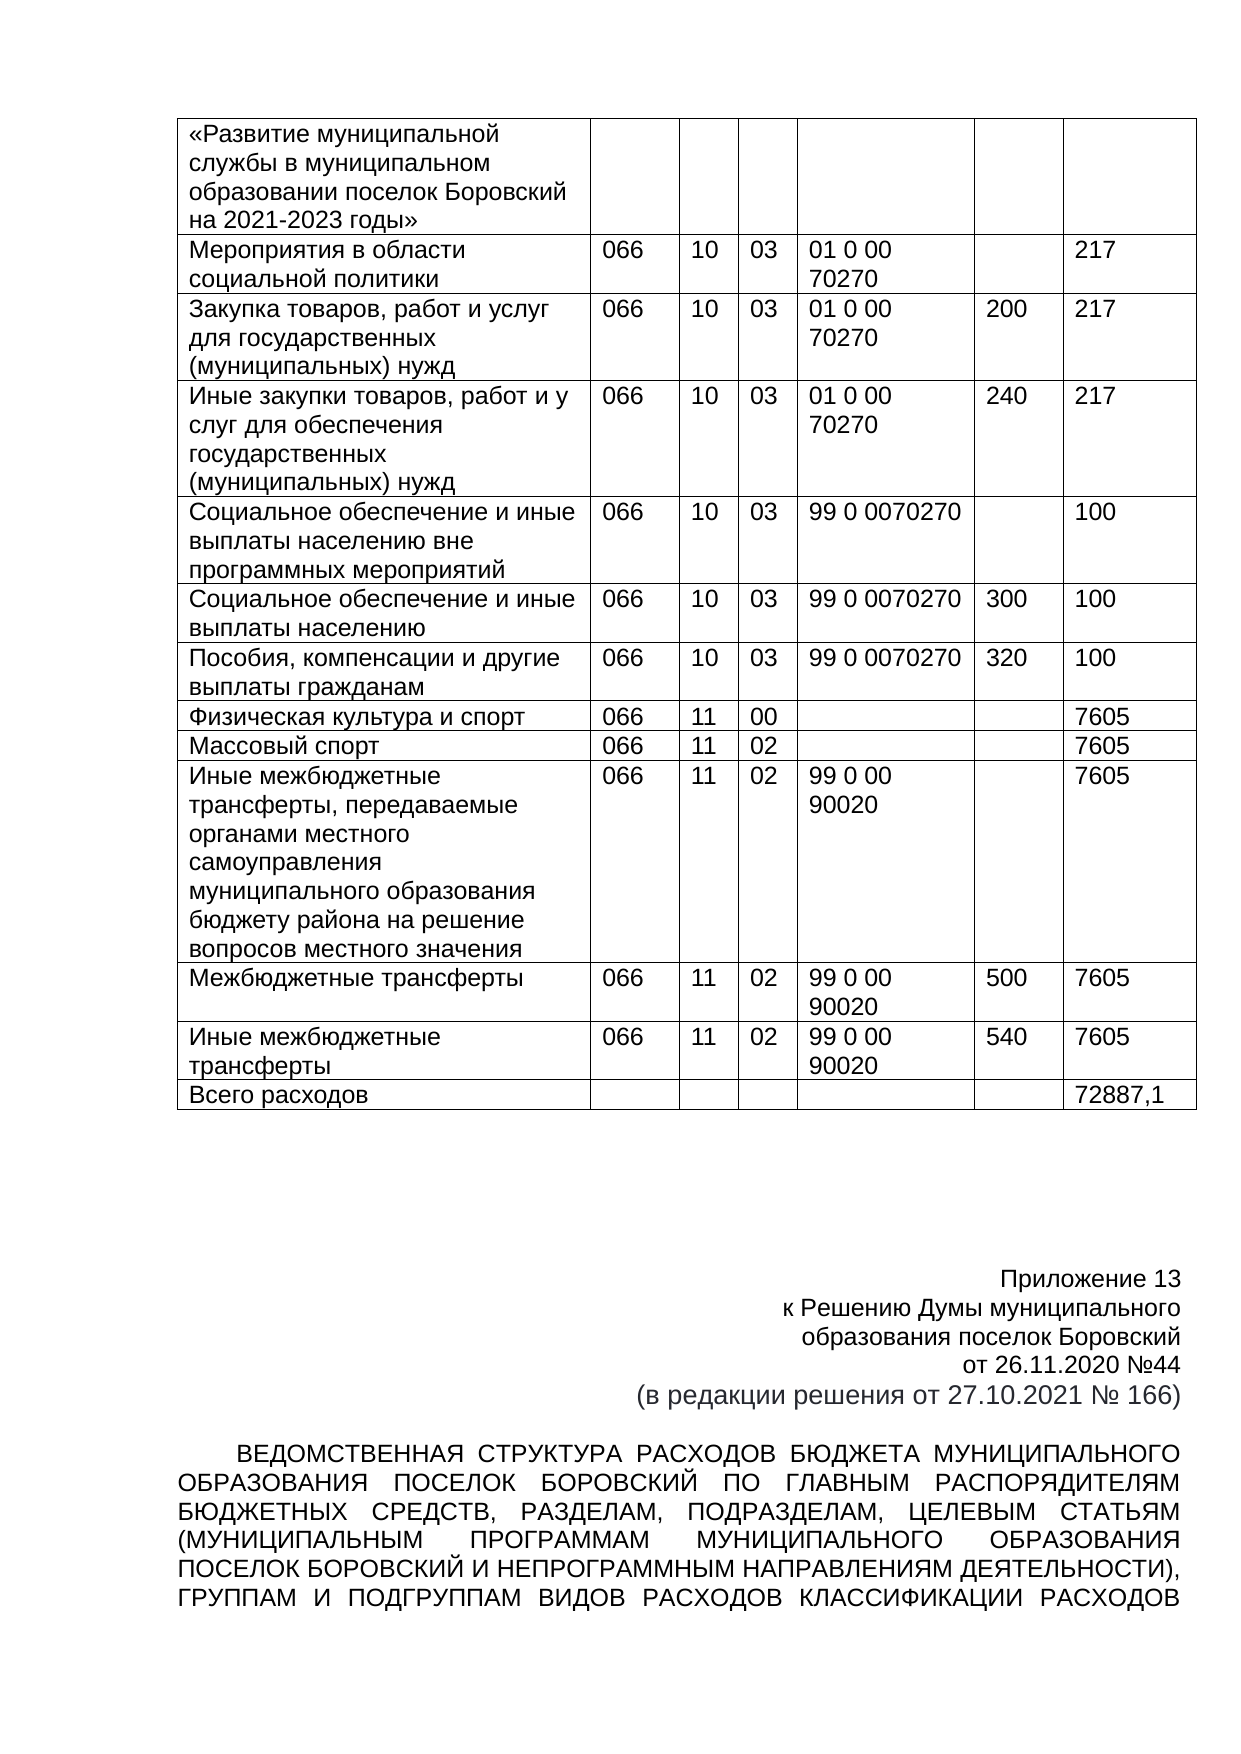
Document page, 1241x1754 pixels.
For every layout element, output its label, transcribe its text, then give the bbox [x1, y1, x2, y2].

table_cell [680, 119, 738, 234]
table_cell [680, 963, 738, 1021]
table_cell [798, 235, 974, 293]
text (в редакции решения от 27.10.2021 № 166) [177, 1379, 1181, 1410]
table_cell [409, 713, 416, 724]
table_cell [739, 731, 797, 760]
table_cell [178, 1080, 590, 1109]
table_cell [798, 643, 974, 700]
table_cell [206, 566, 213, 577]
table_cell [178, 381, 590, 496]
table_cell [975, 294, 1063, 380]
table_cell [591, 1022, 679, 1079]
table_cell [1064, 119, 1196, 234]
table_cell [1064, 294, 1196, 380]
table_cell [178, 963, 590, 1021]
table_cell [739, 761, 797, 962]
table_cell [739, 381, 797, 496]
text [177, 1439, 1181, 1611]
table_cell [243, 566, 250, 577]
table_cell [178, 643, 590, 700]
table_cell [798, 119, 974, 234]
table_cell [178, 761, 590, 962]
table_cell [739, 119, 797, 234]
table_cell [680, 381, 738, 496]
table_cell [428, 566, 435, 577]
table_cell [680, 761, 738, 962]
text образования поселок Боровский от 26.11.2020 №44 [177, 1321, 1181, 1379]
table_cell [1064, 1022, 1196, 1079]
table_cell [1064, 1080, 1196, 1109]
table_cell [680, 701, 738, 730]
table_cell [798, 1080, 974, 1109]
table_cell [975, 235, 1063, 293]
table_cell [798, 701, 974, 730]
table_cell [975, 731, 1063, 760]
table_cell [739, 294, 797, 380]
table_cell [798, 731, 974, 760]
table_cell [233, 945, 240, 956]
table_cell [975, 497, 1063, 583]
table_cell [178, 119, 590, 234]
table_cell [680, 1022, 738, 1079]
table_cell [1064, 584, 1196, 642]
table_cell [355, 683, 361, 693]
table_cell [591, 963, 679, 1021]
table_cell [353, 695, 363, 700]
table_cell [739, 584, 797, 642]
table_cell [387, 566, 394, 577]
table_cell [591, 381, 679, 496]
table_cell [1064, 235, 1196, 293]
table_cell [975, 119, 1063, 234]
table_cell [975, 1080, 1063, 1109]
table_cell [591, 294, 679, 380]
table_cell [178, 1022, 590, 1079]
text Приложение 13 к Решению Думы муниципального [177, 1264, 1181, 1321]
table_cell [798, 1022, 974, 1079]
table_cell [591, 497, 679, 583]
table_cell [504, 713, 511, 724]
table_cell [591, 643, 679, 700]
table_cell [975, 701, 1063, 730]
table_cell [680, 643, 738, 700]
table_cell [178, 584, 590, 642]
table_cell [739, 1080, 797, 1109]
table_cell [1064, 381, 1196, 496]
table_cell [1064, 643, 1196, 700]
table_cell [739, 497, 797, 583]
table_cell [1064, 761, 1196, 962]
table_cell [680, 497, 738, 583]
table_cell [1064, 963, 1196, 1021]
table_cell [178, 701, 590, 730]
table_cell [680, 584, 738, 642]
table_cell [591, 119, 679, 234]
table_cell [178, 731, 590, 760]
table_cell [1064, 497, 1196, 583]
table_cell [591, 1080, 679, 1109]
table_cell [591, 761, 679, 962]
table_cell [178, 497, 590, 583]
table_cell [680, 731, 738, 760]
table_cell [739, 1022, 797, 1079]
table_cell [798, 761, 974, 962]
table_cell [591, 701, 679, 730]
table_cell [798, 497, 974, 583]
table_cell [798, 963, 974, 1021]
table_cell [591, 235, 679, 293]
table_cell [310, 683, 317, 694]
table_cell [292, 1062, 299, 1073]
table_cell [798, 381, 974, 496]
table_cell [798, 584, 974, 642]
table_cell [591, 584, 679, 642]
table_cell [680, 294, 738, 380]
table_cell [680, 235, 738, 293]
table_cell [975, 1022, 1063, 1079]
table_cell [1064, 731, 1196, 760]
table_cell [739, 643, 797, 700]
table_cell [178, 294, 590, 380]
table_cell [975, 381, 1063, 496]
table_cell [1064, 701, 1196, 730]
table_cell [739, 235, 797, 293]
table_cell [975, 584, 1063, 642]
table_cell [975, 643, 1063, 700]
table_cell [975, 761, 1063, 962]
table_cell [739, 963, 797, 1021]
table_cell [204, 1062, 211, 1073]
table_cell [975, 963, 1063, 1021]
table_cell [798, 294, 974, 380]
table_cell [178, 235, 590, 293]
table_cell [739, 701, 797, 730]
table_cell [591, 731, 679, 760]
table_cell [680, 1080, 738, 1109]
